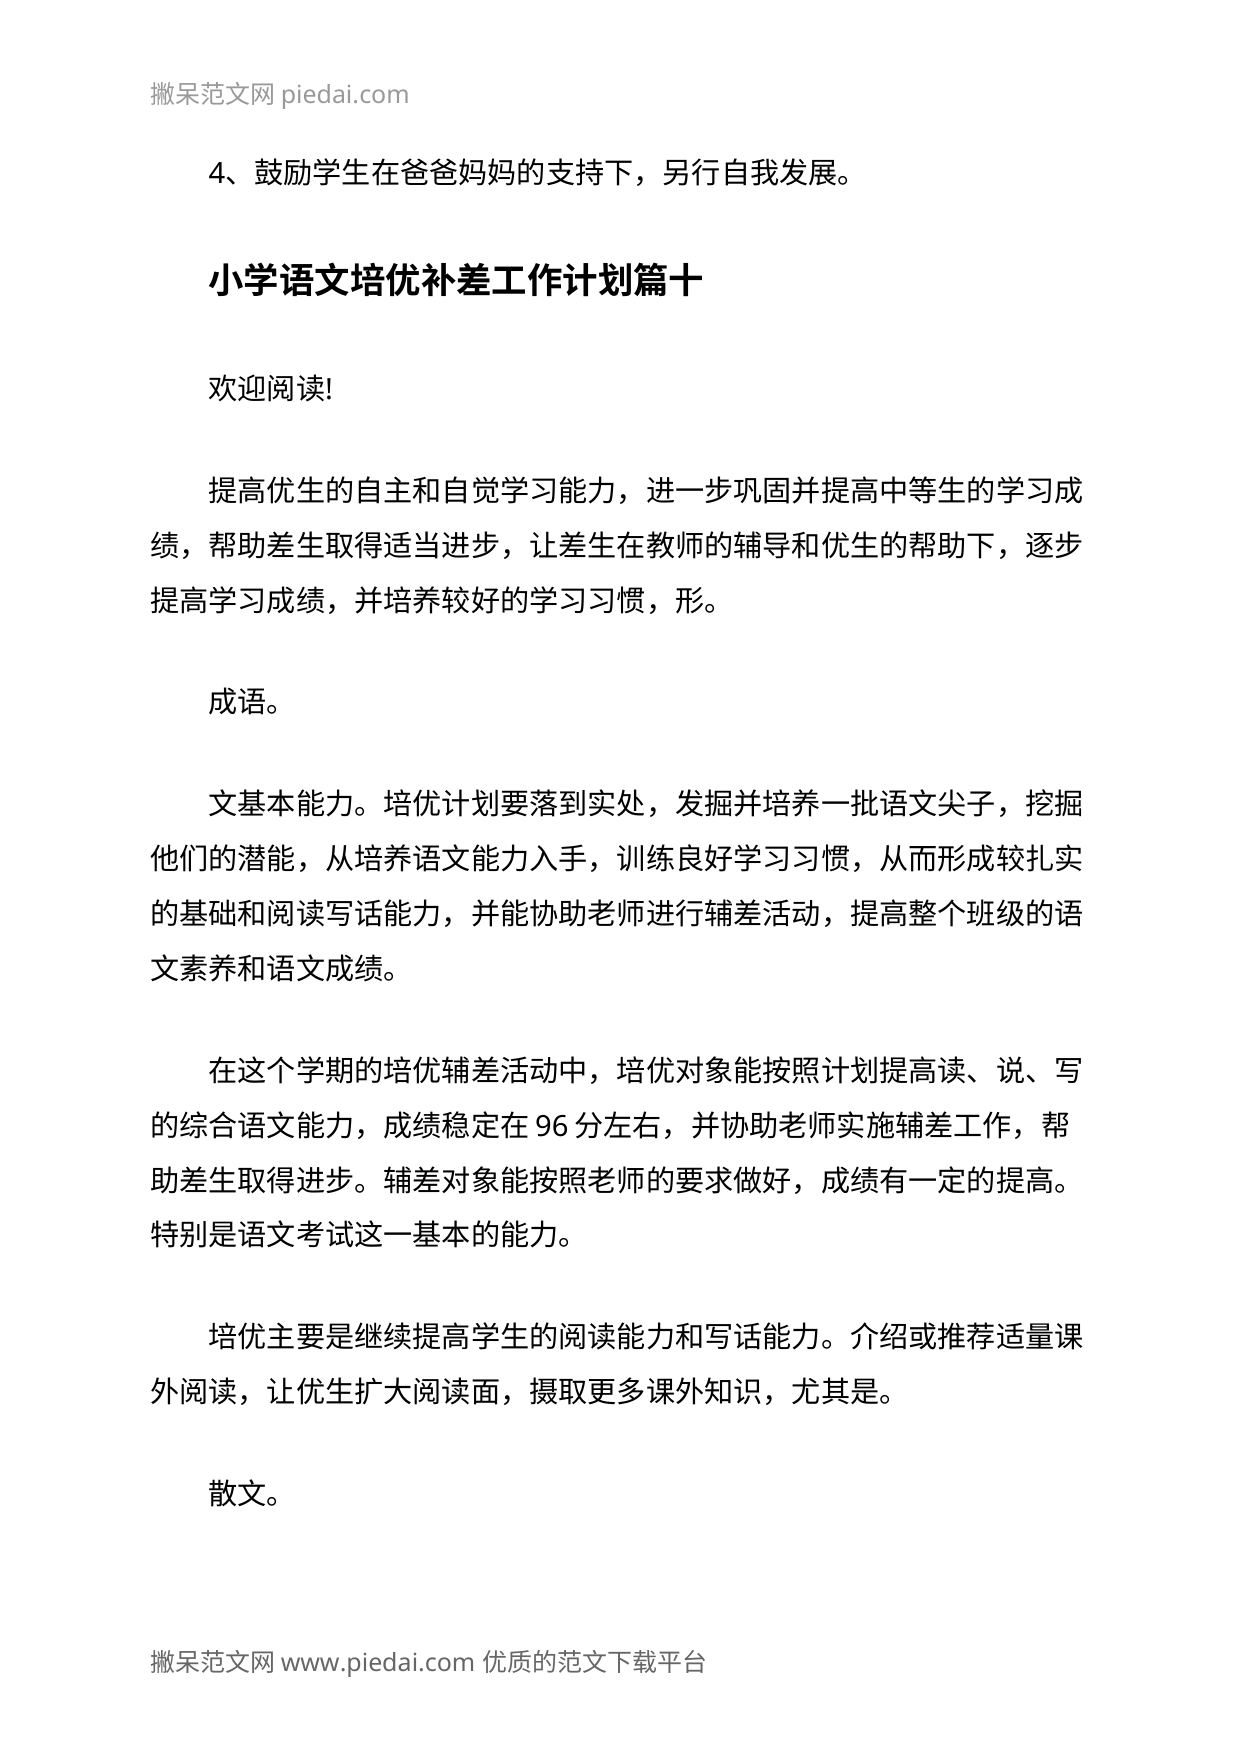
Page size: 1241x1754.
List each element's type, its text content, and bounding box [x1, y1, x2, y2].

text 成语。 [150, 679, 1090, 721]
text 培优主要是继续提高学生的阅读能力和写话能力。介绍或推荐适量课外阅读，让优生扩大阅读面，摄取更多课外知识，尤其是。 [150, 1314, 1090, 1411]
text 在这个学期的培优辅差活动中，培优对象能按照计划提高读、说、写的综合语文能力，成绩稳定在96分左右，并协助老师实施辅差工作，帮助差生取得进步。辅差对象能按照老师的要求做好，成绩有一定的提高。特别是语文考试这一基本的能力。 [150, 1047, 1090, 1254]
text 小学语文培优补差工作计划篇十 [150, 252, 1090, 303]
text 欢迎阅读! [150, 365, 1090, 408]
text 散文。 [150, 1470, 1090, 1513]
text 提高优生的自主和自觉学习能力，进一步巩固并提高中等生的学习成绩，帮助差生取得适当进步，让差生在教师的辅导和优生的帮助下，逐步提高学习成绩，并培养较好的学习习惯，形。 [150, 467, 1090, 619]
text 文基本能力。培优计划要落到实处，发掘并培养一批语文尖子，挖掘他们的潜能，从培养语文能力入手，训练良好学习习惯，从而形成较扎实的基础和阅读写话能力，并能协助老师进行辅差活动，提高整个班级的语文素养和语文成绩。 [150, 781, 1090, 988]
text 4、鼓励学生在爸爸妈妈的支持下，另行自我发展。 [150, 150, 1090, 192]
